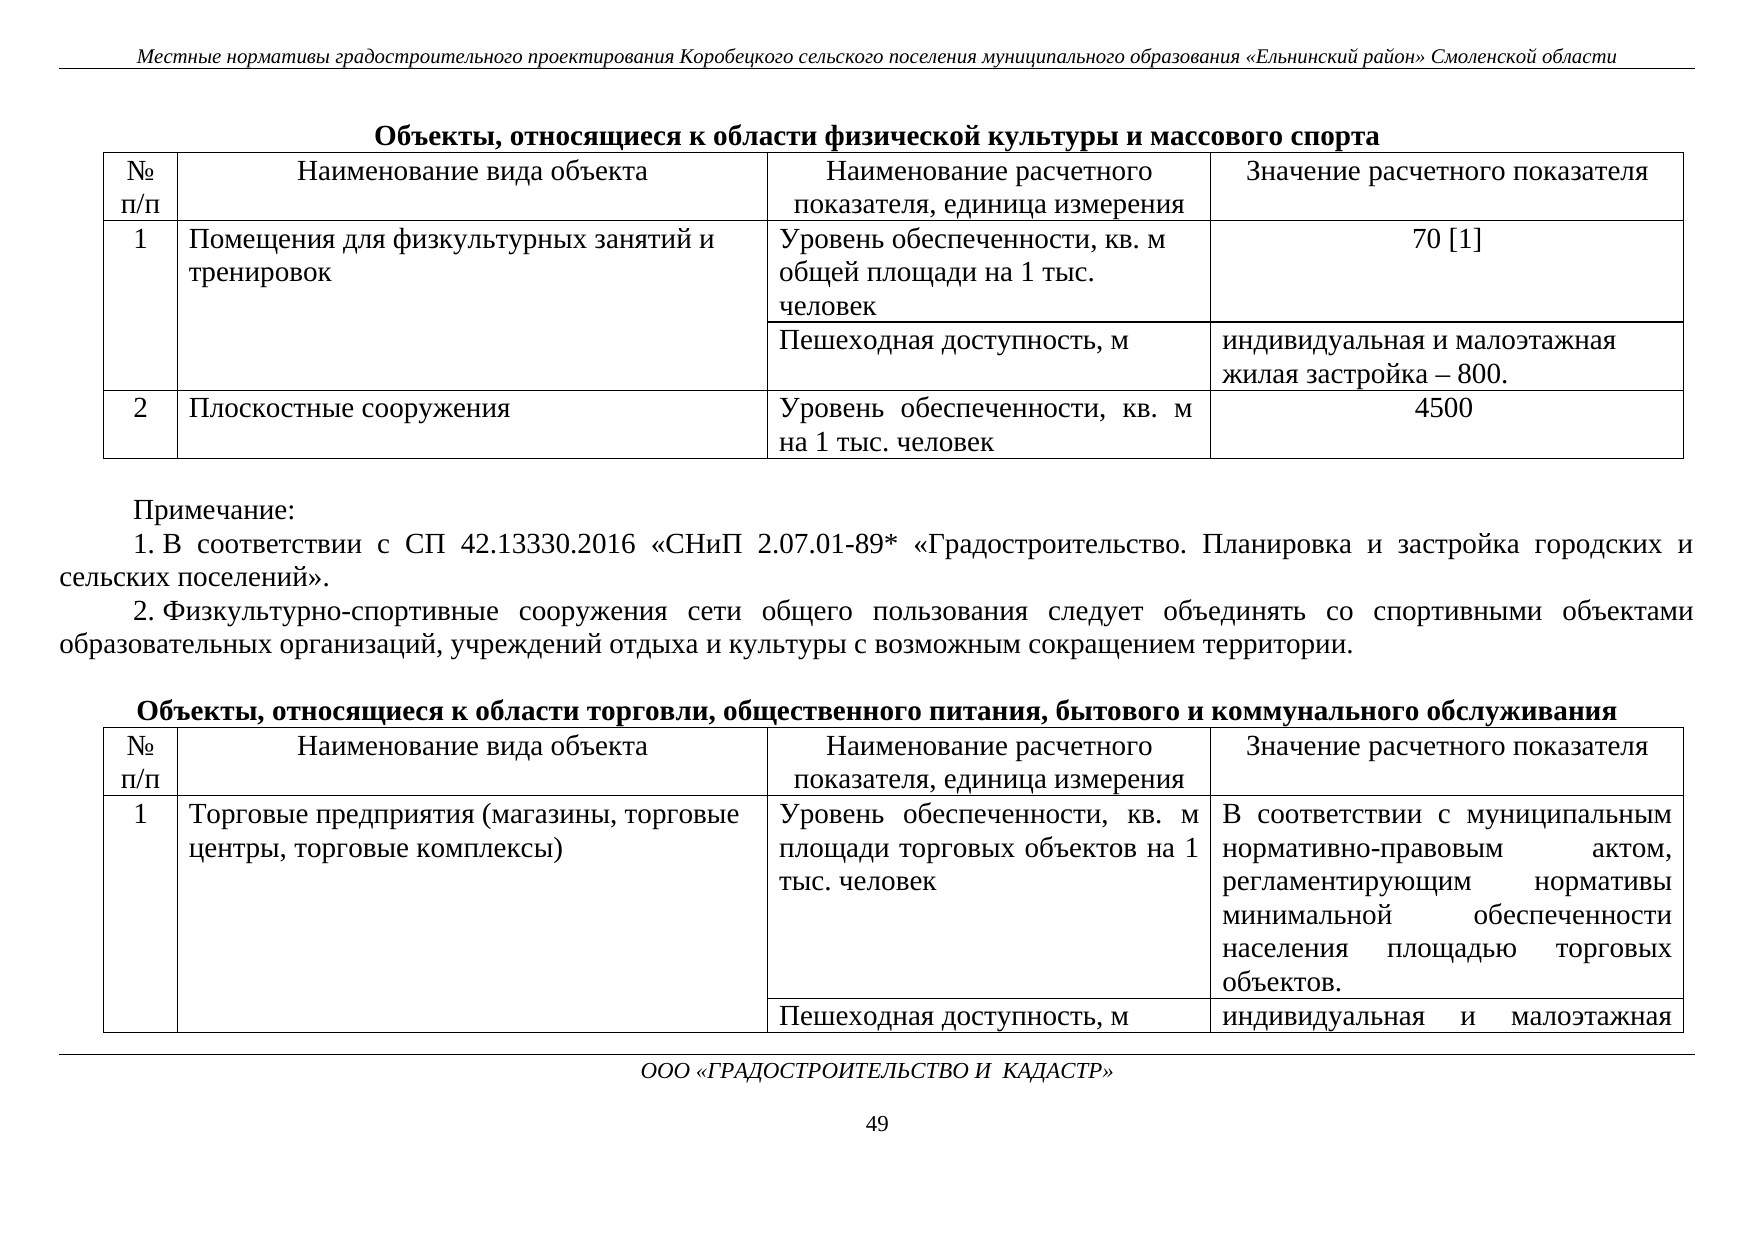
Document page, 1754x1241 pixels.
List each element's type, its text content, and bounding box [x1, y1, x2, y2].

table_header Значение расчетного показателя [1211, 153, 1683, 220]
table_cell В соответствии с муниципальным нормативно-правовым актом, регламентирующим нормативы минимальной обеспеченности населения площадью торговых объектов. [1211, 796, 1683, 997]
table_cell Пешеходная доступность, м [768, 323, 1210, 389]
table_header Наименование расчетного показателя, единица измерения [768, 153, 1210, 220]
table_cell 1 [104, 221, 177, 389]
table_header Наименование вида объекта [178, 153, 767, 220]
table_cell Пешеходная доступность, м [768, 999, 1210, 1032]
subtitle Объекты, относящиеся к области торговли, общественного питания, бытового и коммунального обслуживания [59, 693, 1695, 727]
list Физкультурно-спортивные сооружения сети общего пользования следует объединять со спортивными объектами образовательных организаций, учреждений отдыха и культуры с возможным сокращением территории. [59, 593, 1695, 660]
table_header № п/п [104, 153, 177, 220]
table_cell Уровень обеспеченности, кв. м площади торговых объектов на 1 тыс. человек [768, 796, 1210, 997]
subtitle Объекты, относящиеся к области физической культуры и массового спорта [59, 118, 1695, 152]
table_header № п/п [104, 728, 177, 795]
table_cell 2 [104, 391, 177, 458]
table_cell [1211, 999, 1683, 1032]
list В соответствии с СП 42.13330.2016 «СНиП 2.07.01-89* «Градостроительство. Планировка и застройка городских и сельских поселений». [59, 526, 1695, 593]
table_header Наименование вида объекта [178, 728, 767, 795]
table_cell 4500 [1211, 391, 1683, 458]
table_cell Торговые предприятия (магазины, торговые центры, торговые комплексы) [178, 796, 767, 1032]
table_cell 70 [1] [1211, 221, 1683, 321]
table_header Значение расчетного показателя [1211, 728, 1683, 795]
table_header Наименование расчетного показателя, единица измерения [768, 728, 1210, 795]
table_cell Уровень обеспеченности, кв. м общей площади на 1 тыс. человек [768, 221, 1210, 321]
text Примечание: [59, 492, 1695, 526]
table_cell Уровень обеспеченности, кв. м на 1 тыс. человек [768, 391, 1210, 458]
table_cell 1 [104, 796, 177, 1032]
table_cell индивидуальная и малоэтажная жилая застройка – 800. [1211, 323, 1683, 389]
table_cell Плоскостные сооружения [178, 391, 767, 458]
table_cell Помещения для физкультурных занятий и тренировок [178, 221, 767, 389]
